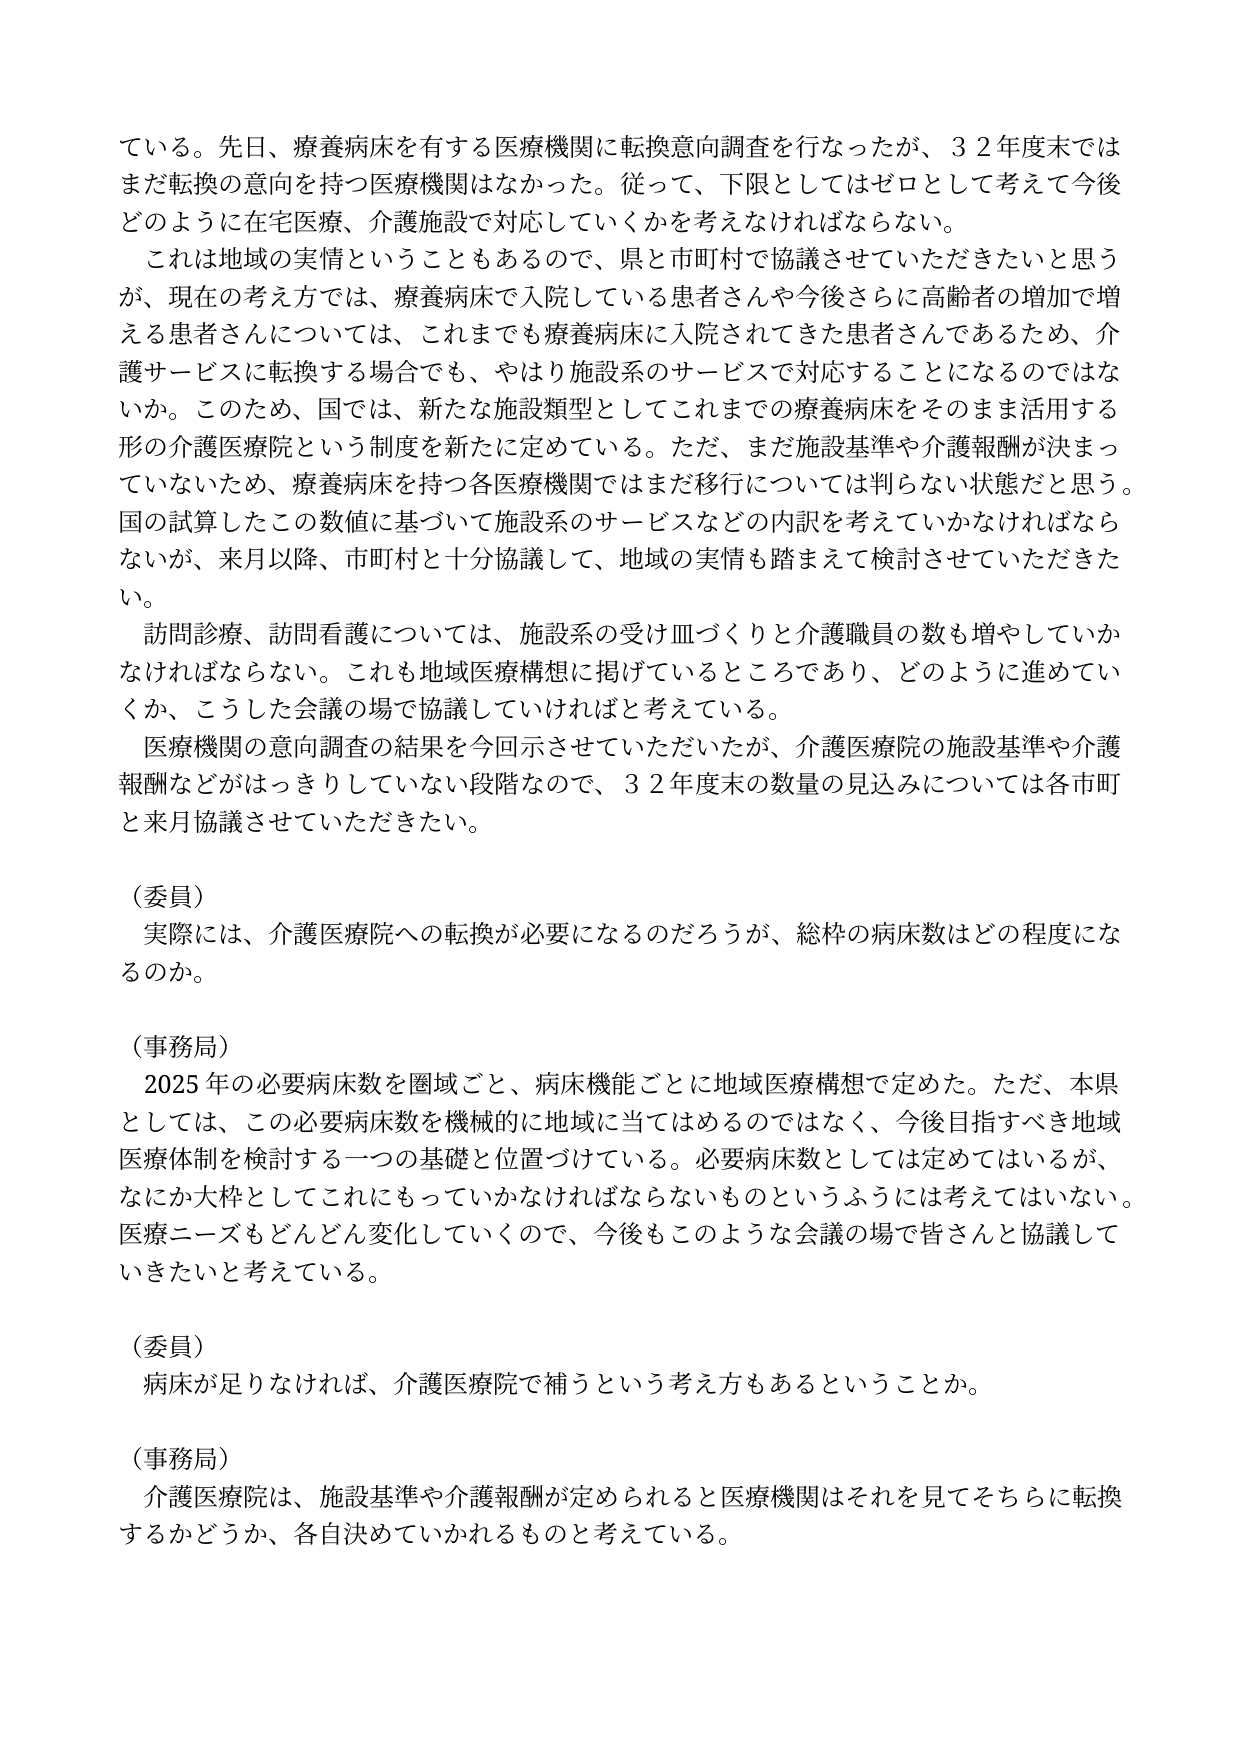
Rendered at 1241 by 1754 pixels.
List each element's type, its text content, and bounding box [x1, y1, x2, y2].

text （委員） [118, 1327, 1122, 1364]
text （事務局） [118, 1027, 1122, 1064]
text （委員） [118, 877, 1122, 914]
text 介護医療院は、施設基準や介護報酬が定められると医療機関はそれを見てそちらに転換するかどうか、各自決めていかれるものと考えている。 [118, 1477, 1122, 1552]
text これは地域の実情ということもあるので、県と市町村で協議させていただきたいと思うが、現在の考え方では、療養病床で入院している患者さんや今後さらに高齢者の増加で増える患者さんについては、これまでも療養病床に入院されてきた患者さんであるため、介護サービスに転換する場合でも、やはり施設系のサービスで対応することになるのではないか。このため、国では、新たな施設類型としてこれまでの療養病床をそのまま活用する形の介護医療院という制度を新たに定めている。ただ、まだ施設基準や介護報酬が決まっていないため、療養病床を持つ各医療機関ではまだ移行については判らない状態だと思う。国の試算したこの数値に基づいて施設系のサービスなどの内訳を考えていかなければならないが、来月以降、市町村と十分協議して、地域の実情も踏まえて検討させていただきたい。 [118, 239, 1122, 614]
text 訪問診療、訪問看護については、施設系の受け皿づくりと介護職員の数も増やしていかなければならない。これも地域医療構想に掲げているところであり、どのように進めていくか、こうした会議の場で協議していければと考えている。 [118, 614, 1122, 727]
text 実際には、介護医療院への転換が必要になるのだろうが、総枠の病床数はどの程度になるのか。 [118, 914, 1122, 989]
text 病床が足りなければ、介護医療院で補うという考え方もあるということか。 [118, 1364, 1122, 1402]
text （事務局） [118, 1439, 1122, 1477]
text 医療機関の意向調査の結果を今回示させていただいたが、介護医療院の施設基準や介護報酬などがはっきりしていない段階なので、３２年度末の数量の見込みについては各市町と来月協議させていただきたい。 [118, 727, 1122, 839]
text 2025年の必要病床数を圏域ごと、病床機能ごとに地域医療構想で定めた。ただ、本県としては、この必要病床数を機械的に地域に当てはめるのではなく、今後目指すべき地域医療体制を検討する一つの基礎と位置づけている。必要病床数としては定めてはいるが、なにか大枠としてこれにもっていかなければならないものというふうには考えてはいない。医療ニーズもどんどん変化していくので、今後もこのような会議の場で皆さんと協議していきたいと考えている。 [118, 1064, 1122, 1289]
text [118, 127, 1122, 239]
